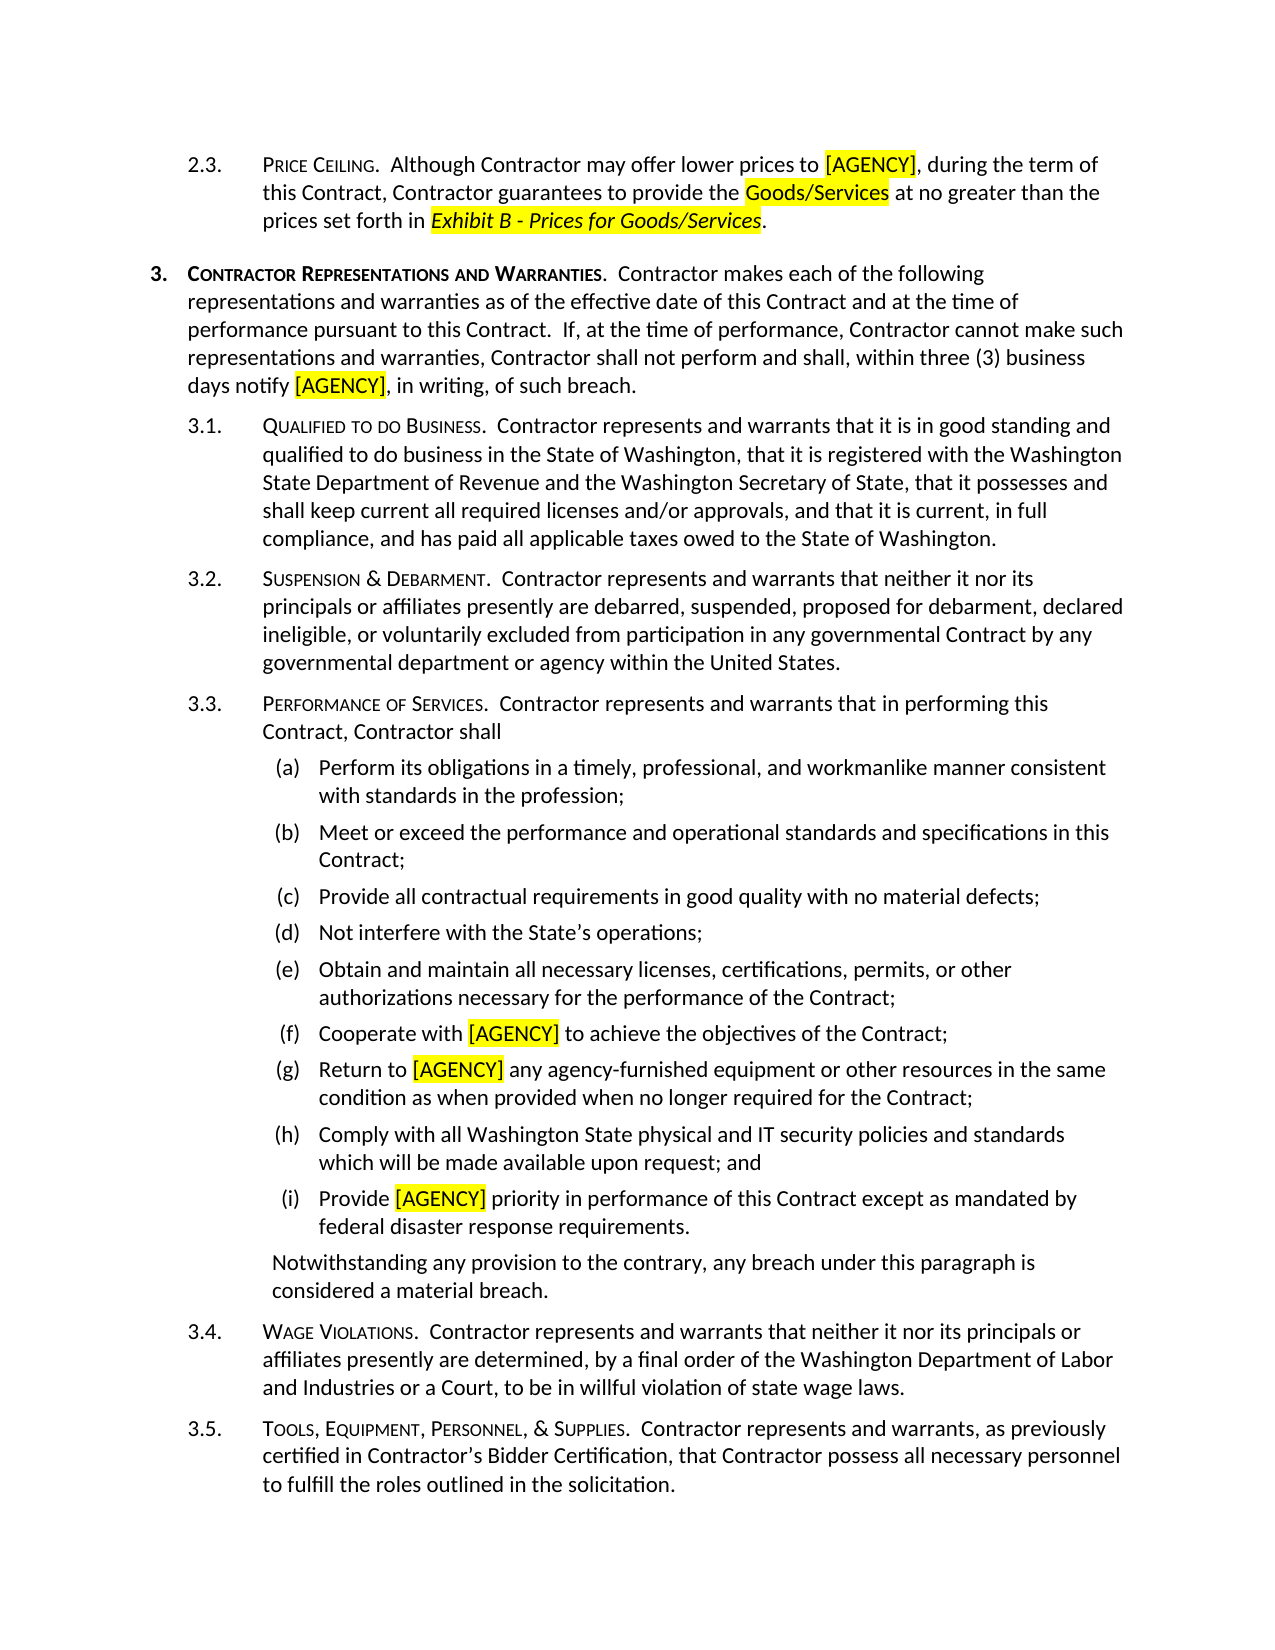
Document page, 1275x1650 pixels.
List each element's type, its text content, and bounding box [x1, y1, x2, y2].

list Not interfere with the State’s operations; [300, 918, 1125, 946]
list Provide all contractual requirements in good quality with no material defects; [300, 882, 1125, 910]
list Performance of Services. Contractor represents and warrants that in performing this Contract, Contractor shall [187, 689, 1125, 745]
list Price Ceiling. Although Contractor may offer lower prices to [AGENCY], during the term of this Contract, Contractor guarantees to provide the Goods/Services at no greater than the prices set forth in Exhibit B - Prices for Goods/Services. [761, 150, 1125, 234]
list Return to [AGENCY] any agency-furnished equipment or other resources in the same condition as when provided when no longer required for the Contract; [300, 1055, 1125, 1111]
text Notwithstanding any provision to the contrary, any breach under this paragraph is considered a material breach. [272, 1248, 1125, 1304]
list Cooperate with [AGENCY] to achieve the objectives of the Contract; [559, 1019, 1125, 1047]
list Obtain and maintain all necessary licenses, certifications, permits, or other authorizations necessary for the performance of the Contract; [300, 955, 1125, 1011]
list Contractor Representations and Warranties. Contractor makes each of the following representations and warranties as of the effective date of this Contract and at the time of performance pursuant to this Contract. If, at the time of performance, Contractor cannot make such representations and warranties, Contractor shall not perform and shall, within three (3) business days notify [AGENCY], in writing, of such breach. [150, 259, 1125, 399]
list Tools, Equipment, Personnel, & Supplies. Contractor represents and warrants, as previously certified in Contractor’s Bidder Certification, that Contractor possess all necessary personnel to fulfill the roles outlined in the solicitation. [187, 1414, 1125, 1498]
list Provide [AGENCY] priority in performance of this Contract except as mandated by federal disaster response requirements. [300, 1184, 1125, 1240]
list Cooperate with [AGENCY] to achieve the objectives of the Contract; [300, 1019, 468, 1047]
list Meet or exceed the performance and operational standards and specifications in this Contract; [300, 818, 1125, 874]
list Perform its obligations in a timely, professional, and workmanlike manner consistent with standards in the profession; [300, 753, 1125, 809]
list Qualified to do Business. Contractor represents and warrants that it is in good standing and qualified to do business in the State of Washington, that it is registered with the Washington State Department of Revenue and the Washington Secretary of State, that it possesses and shall keep current all required licenses and/or approvals, and that it is current, in full compliance, and has paid all applicable taxes owed to the State of Washington. [187, 412, 1125, 552]
list Wage Violations. Contractor represents and warrants that neither it nor its principals or affiliates presently are determined, by a final order of the Washington Department of Labor and Industries or a Court, to be in willful violation of state wage laws. [187, 1317, 1125, 1401]
list Comply with all Washington State physical and IT security policies and standards which will be made available upon request; and [300, 1120, 1125, 1176]
list Price Ceiling. Although Contractor may offer lower prices to [AGENCY], during the term of this Contract, Contractor guarantees to provide the Goods/Services at no greater than the prices set forth in Exhibit B - Prices for Goods/Services. [187, 150, 825, 234]
list Suspension & Debarment. Contractor represents and warrants that neither it nor its principals or affiliates presently are debarred, suspended, proposed for debarment, declared ineligible, or voluntarily excluded from participation in any governmental Contract by any governmental department or agency within the United States. [187, 564, 1125, 676]
